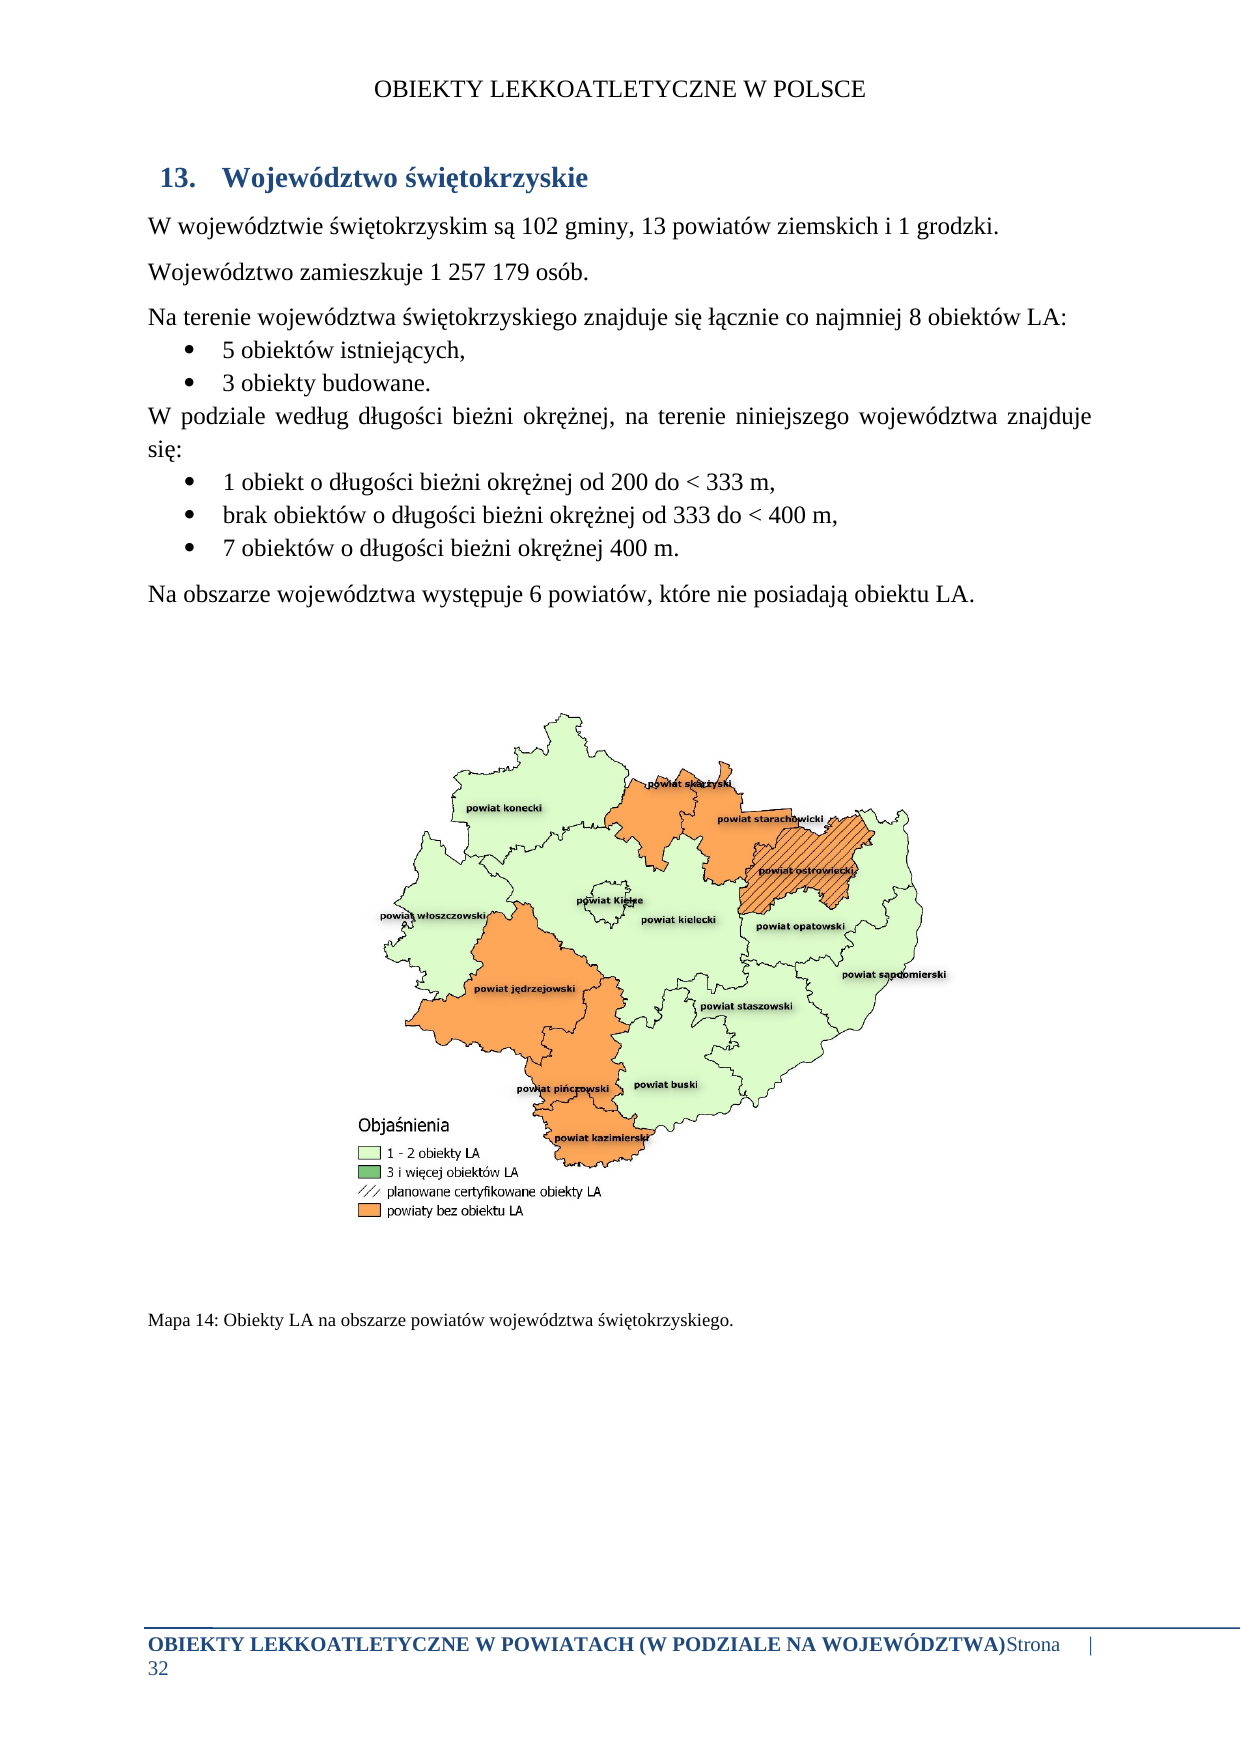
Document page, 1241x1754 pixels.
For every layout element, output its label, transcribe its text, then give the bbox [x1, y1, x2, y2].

text Na terenie województwa świętokrzyskiego znajduje się łącznie co najmniej 8 obiektów LA: [148, 302, 1093, 331]
list 1 obiekt o długości bieżni okrężnej od 200 do < 333 m, [185, 467, 1093, 496]
list 5 obiektów istniejących, [185, 335, 1093, 364]
list 3 obiekty budowane. [185, 368, 1093, 397]
text W podziale według długości bieżni okrężnej, na terenie niniejszego województwa znajduje się: [148, 401, 1093, 463]
picture [147, 624, 1093, 1293]
subtitle Województwo świętokrzyskie [159, 160, 1093, 194]
list 7 obiektów o długości bieżni okrężnej 400 m. [185, 533, 1093, 562]
list brak obiektów o długości bieżni okrężnej od 333 do < 400 m, [185, 500, 1093, 529]
text Na obszarze województwa występuje 6 powiatów, które nie posiadają obiektu LA. [148, 579, 1093, 608]
text W województwie świętokrzyskim są 102 gminy, 13 powiatów ziemskich i 1 grodzki. [148, 211, 1093, 240]
text Województwo zamieszkuje 1 257 179 osób. [148, 257, 1093, 285]
